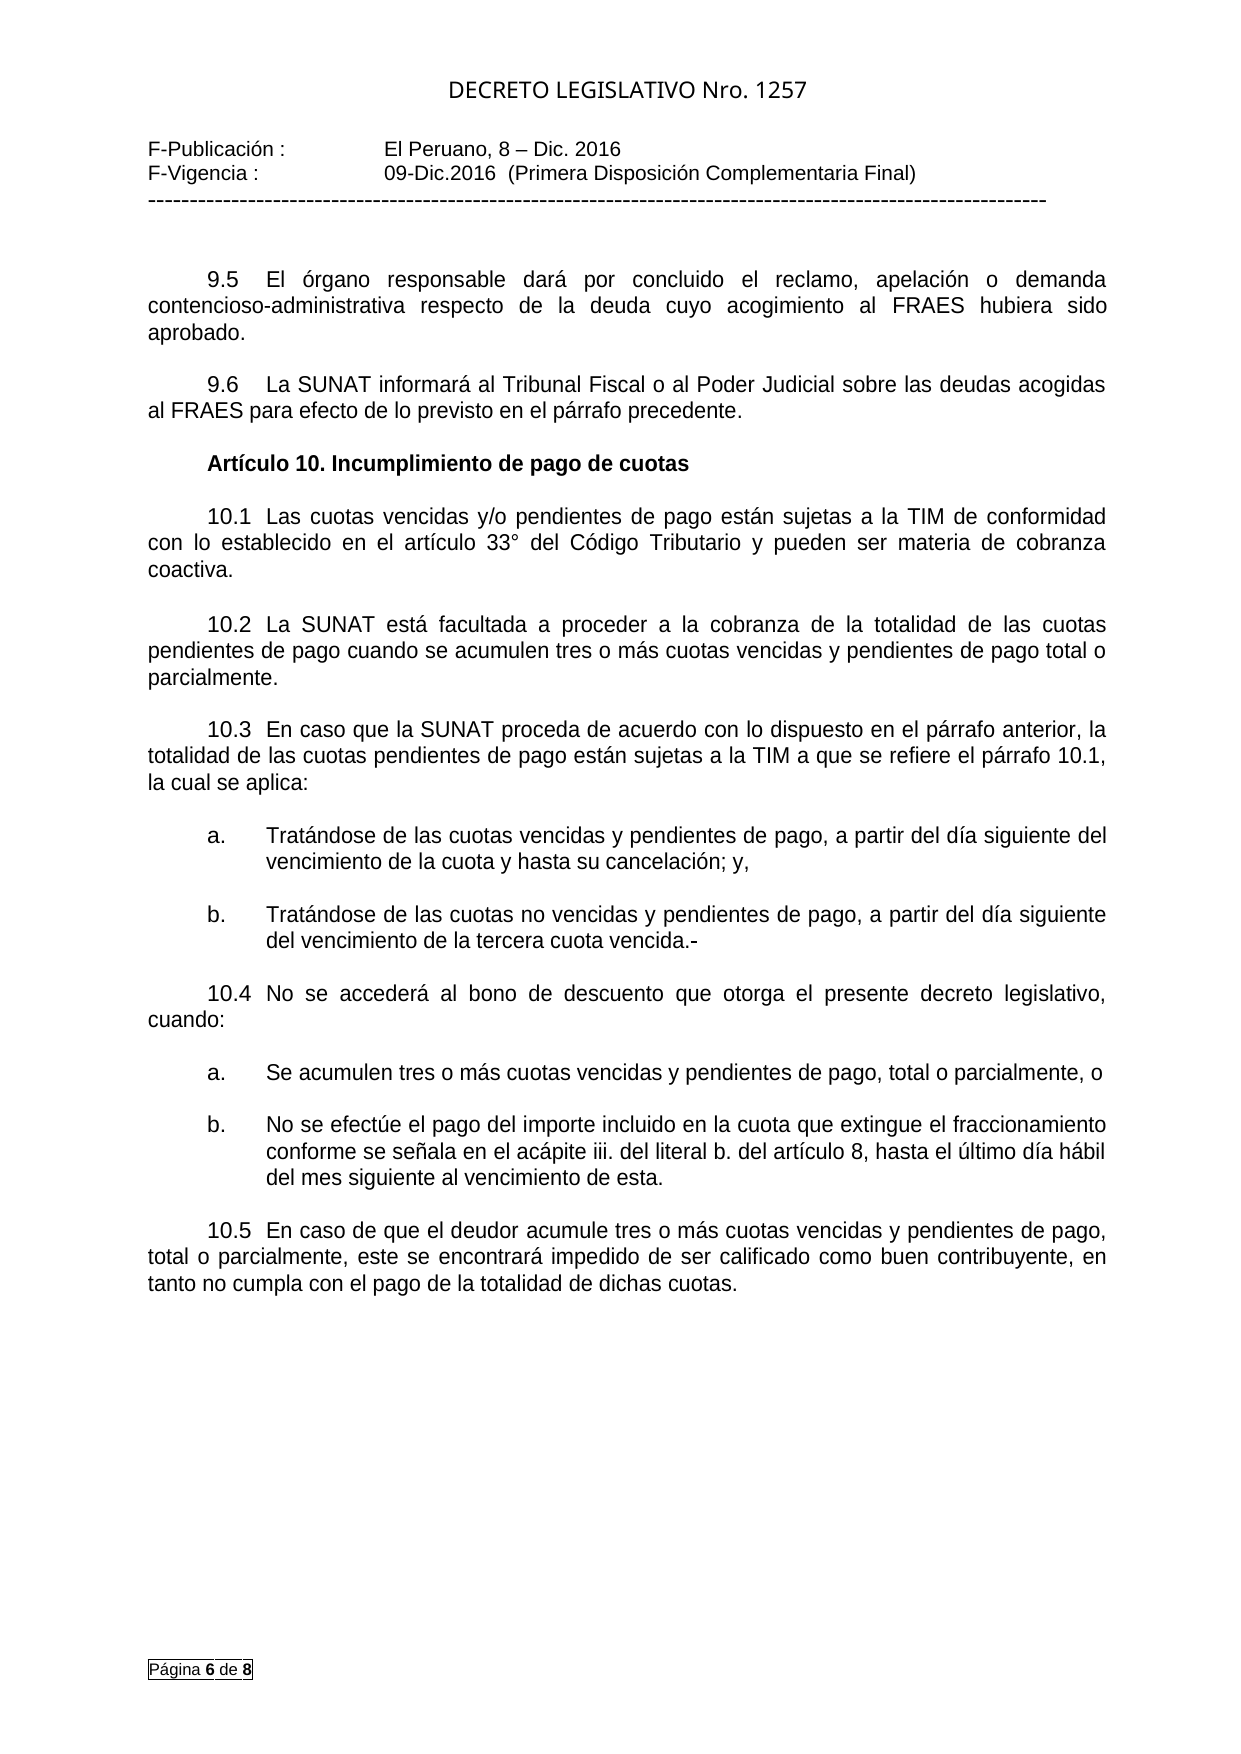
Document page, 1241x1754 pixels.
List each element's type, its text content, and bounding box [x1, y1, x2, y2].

list La SUNAT está facultada a proceder a la cobranza de la totalidad de las cuotas pendientes de pago cuando se acumulen tres o más cuotas vencidas y pendientes de pago total o parcialmente. [148, 611, 1107, 690]
list En caso que la SUNAT proceda de acuerdo con lo dispuesto en el párrafo anterior, la totalidad de las cuotas pendientes de pago están sujetas a la TIM a que se refiere el párrafo 10.1, la cual se aplica: [148, 716, 1107, 795]
list El órgano responsable dará por concluido el reclamo, apelación o demanda contencioso-administrativa respecto de la deuda cuyo acogimiento al FRAES hubiera sido aprobado. [148, 266, 1107, 345]
list Tratándose de las cuotas no vencidas y pendientes de pago, a partir del día siguiente del vencimiento de la tercera cuota vencida. [207, 901, 1107, 953]
list Tratándose de las cuotas vencidas y pendientes de pago, a partir del día siguiente del vencimiento de la cuota y hasta su cancelación; y, [207, 822, 1107, 874]
list No se efectúe el pago del importe incluido en la cuota que extingue el fraccionamiento conforme se señala en el acápite iii. del literal b. del artículo 8, hasta el último día hábil del mes siguiente al vencimiento de esta. [207, 1111, 1107, 1191]
list En caso de que el deudor acumule tres o más cuotas vencidas y pendientes de pago, total o parcialmente, este se encontrará impedido de ser calificado como buen contribuyente, en tanto no cumpla con el pago de la totalidad de dichas cuotas. [148, 1217, 1107, 1296]
list No se accederá al bono de descuento que otorga el presente decreto legislativo, cuando: [148, 980, 1107, 1032]
list Se acumulen tres o más cuotas vencidas y pendientes de pago, total o parcialmente, o [207, 1059, 1107, 1085]
list Las cuotas vencidas y/o pendientes de pago están sujetas a la TIM de conformidad con lo establecido en el artículo 33° del Código Tributario y pueden ser materia de cobranza coactiva. [148, 503, 1107, 582]
text Artículo 10. Incumplimiento de pago de cuotas [148, 450, 1107, 477]
list La SUNAT informará al Tribunal Fiscal o al Poder Judicial sobre las deudas acogidas al FRAES para efecto de lo previsto en el párrafo precedente. [148, 371, 1107, 424]
